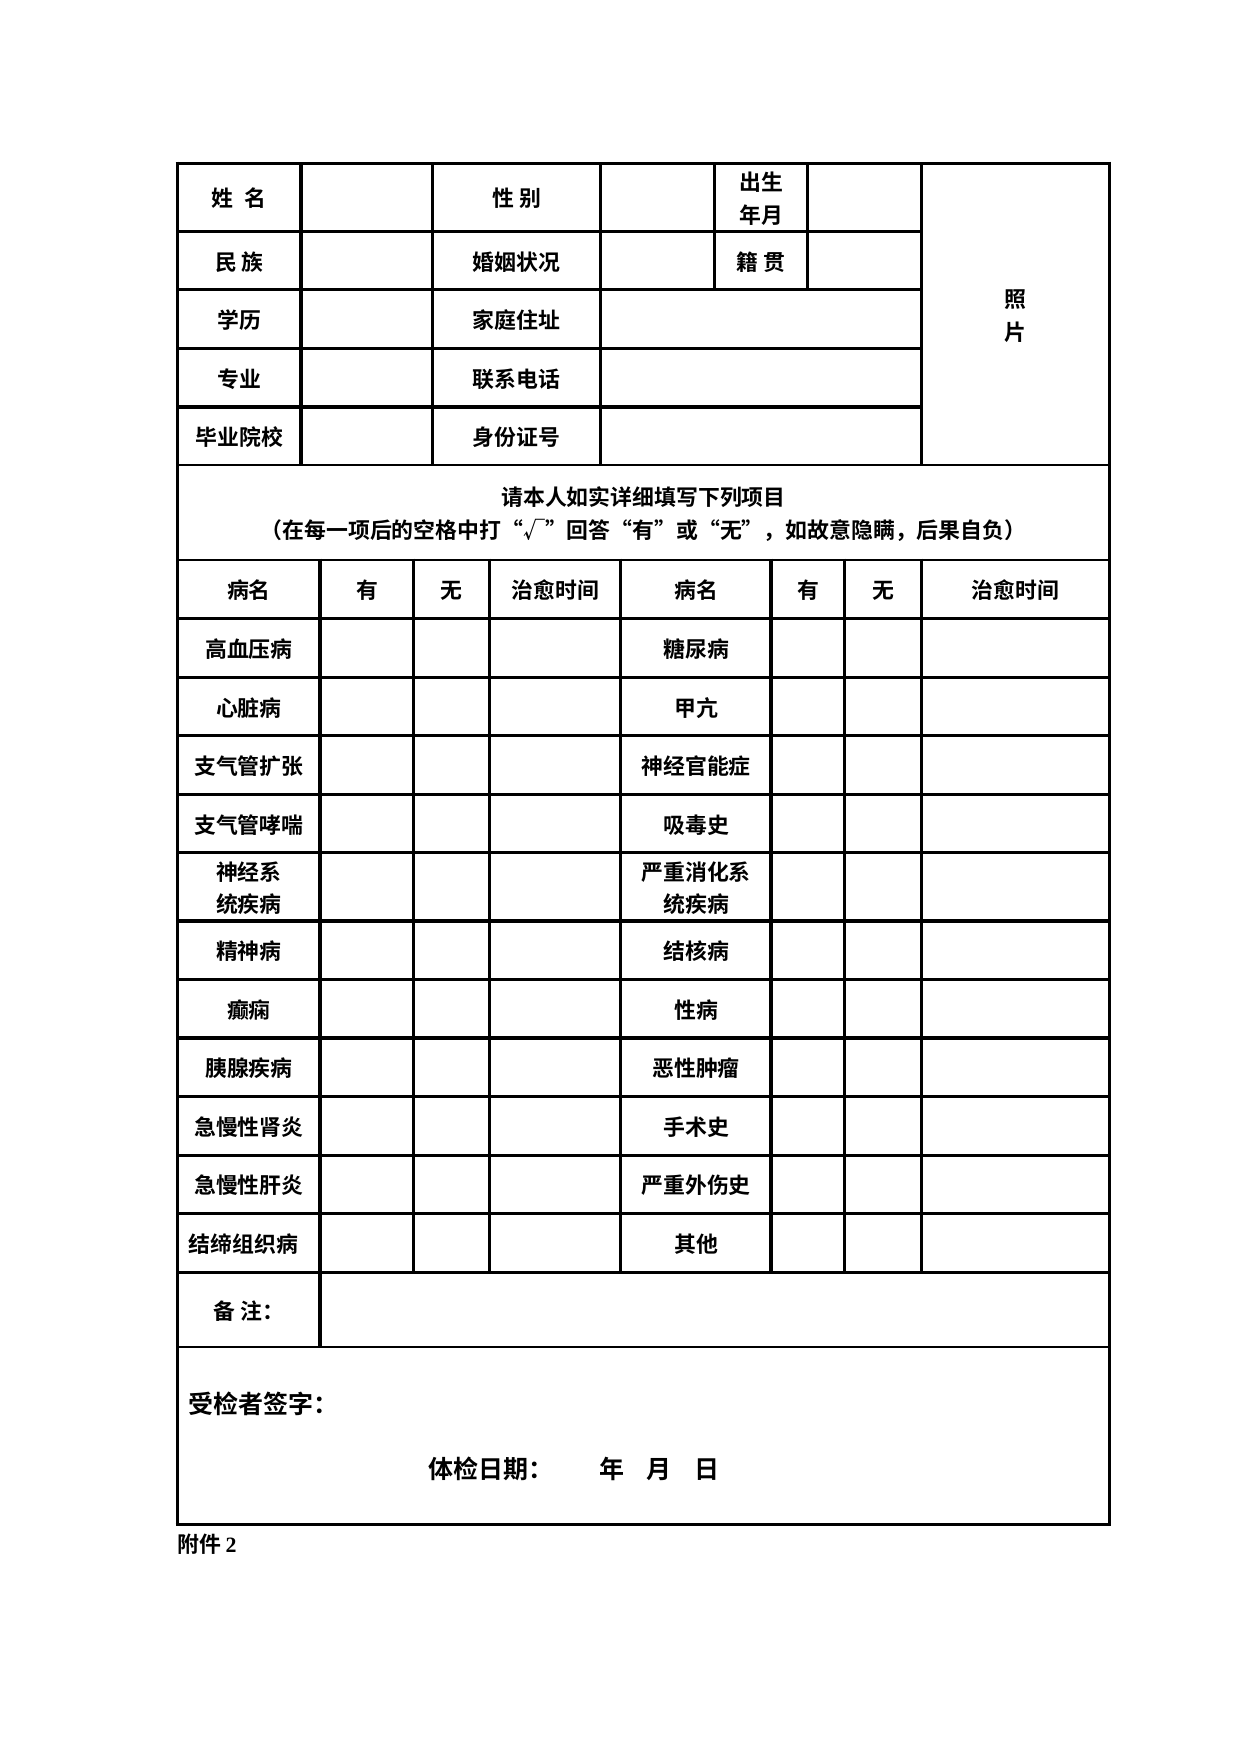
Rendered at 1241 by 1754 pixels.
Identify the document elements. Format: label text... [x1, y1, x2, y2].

table_cell 无 [415, 561, 488, 617]
table_cell 病名 [622, 561, 769, 617]
table_cell [415, 1215, 488, 1271]
table_cell [322, 981, 412, 1036]
table_cell 无 [846, 561, 920, 617]
table_cell 严重消化系统疾病 [622, 854, 769, 919]
table_header [602, 165, 713, 230]
table_cell [846, 620, 920, 676]
table_cell [322, 1215, 412, 1271]
table_cell 心脏病 [179, 679, 318, 734]
table_cell [923, 923, 1108, 978]
table_cell [773, 737, 843, 793]
table_cell [303, 350, 431, 405]
table_header 性 别 [434, 165, 599, 230]
table_cell [773, 1040, 843, 1095]
table_cell [773, 1157, 843, 1212]
table_cell [415, 981, 488, 1036]
table_cell 婚姻状况 [434, 233, 599, 288]
text 附件2 [177, 1526, 1081, 1559]
table_cell [415, 854, 488, 919]
table_cell [415, 620, 488, 676]
table_cell [491, 1157, 619, 1212]
table_cell [491, 923, 619, 978]
table_cell [773, 679, 843, 734]
table_cell 受检者签字： 体检日期： 年 月 日 [179, 1348, 1108, 1523]
table_cell [923, 796, 1108, 851]
table_cell [923, 981, 1108, 1036]
table_cell [923, 1157, 1108, 1212]
table_cell [322, 1098, 412, 1153]
table_cell [491, 679, 619, 734]
table_cell 手术史 [622, 1098, 769, 1153]
table_cell 学历 [179, 291, 299, 347]
table_cell [846, 981, 920, 1036]
table_cell 籍 贯 [716, 233, 806, 288]
table_header [303, 165, 431, 230]
table_header 出生 年月 [716, 165, 806, 230]
table_cell [415, 737, 488, 793]
table_cell 支气管扩张 [179, 737, 318, 793]
table_cell 胰腺疾病 [179, 1040, 318, 1095]
table_cell [923, 737, 1108, 793]
table_cell [415, 1157, 488, 1212]
table_cell [602, 291, 920, 347]
table_cell [846, 1098, 920, 1153]
table_cell 精神病 [179, 923, 318, 978]
table_cell [923, 679, 1108, 734]
table_cell [846, 1157, 920, 1212]
table_cell 结核病 [622, 923, 769, 978]
table_cell [602, 233, 713, 288]
table_cell 联系电话 [434, 350, 599, 405]
table_cell 身份证号 [434, 409, 599, 464]
table_cell [846, 737, 920, 793]
table_cell [846, 679, 920, 734]
table_cell 性病 [622, 981, 769, 1036]
table_cell 甲亢 [622, 679, 769, 734]
table_cell [322, 620, 412, 676]
table_cell [923, 854, 1108, 919]
table_cell [846, 854, 920, 919]
table_cell [415, 1040, 488, 1095]
table_cell [846, 1215, 920, 1271]
table_cell 神经系 统疾病 [179, 854, 318, 919]
table_cell [322, 923, 412, 978]
table_cell 其他 [622, 1215, 769, 1271]
table_cell 治愈时间 [491, 561, 619, 617]
table_cell [773, 923, 843, 978]
table_cell [491, 1040, 619, 1095]
table_cell [923, 1098, 1108, 1153]
table_cell 癫痫 [179, 981, 318, 1036]
table_cell [923, 1040, 1108, 1095]
table_cell 严重外伤史 [622, 1157, 769, 1212]
table_cell [491, 620, 619, 676]
table_cell 支气管哮喘 [179, 796, 318, 851]
table_cell [773, 620, 843, 676]
table_cell 急慢性肝炎 [179, 1157, 318, 1212]
table_cell [415, 796, 488, 851]
table_cell [491, 1215, 619, 1271]
table_header [809, 165, 920, 230]
table_cell [773, 1215, 843, 1271]
table_cell [322, 1040, 412, 1095]
table_cell [491, 796, 619, 851]
table_cell [415, 679, 488, 734]
table_cell [773, 981, 843, 1036]
table_cell [846, 796, 920, 851]
table_cell [773, 1098, 843, 1153]
table_cell [491, 854, 619, 919]
table_cell [809, 233, 920, 288]
table_cell [303, 233, 431, 288]
table_cell [303, 409, 431, 464]
table_cell 神经官能症 [622, 737, 769, 793]
table_cell [322, 796, 412, 851]
table_cell 民 族 [179, 233, 299, 288]
table_cell [303, 291, 431, 347]
table_cell [491, 1098, 619, 1153]
table_cell 病名 [179, 561, 318, 617]
table_header 照 片 [923, 165, 1108, 464]
table_cell [773, 796, 843, 851]
table_cell 吸毒史 [622, 796, 769, 851]
table_cell [322, 854, 412, 919]
table_cell [415, 1098, 488, 1153]
table_cell 治愈时间 [923, 561, 1108, 617]
table_cell [491, 737, 619, 793]
table_cell 急慢性肾炎 [179, 1098, 318, 1153]
table_cell [322, 679, 412, 734]
table_cell 请本人如实详细填写下列项目 （在每一项后的空格中打“√”回答“有”或“无”，如故意隐瞒，后果自负） [179, 466, 1108, 558]
table_cell [602, 350, 920, 405]
table_cell 糖尿病 [622, 620, 769, 676]
table_cell 有 [773, 561, 843, 617]
table_cell 有 [322, 561, 412, 617]
table_cell [923, 620, 1108, 676]
table_cell [322, 1157, 412, 1212]
table_cell 毕业院校 [179, 409, 299, 464]
table_cell [602, 409, 920, 464]
table_cell 恶性肿瘤 [622, 1040, 769, 1095]
table_cell 高血压病 [179, 620, 318, 676]
table_cell [322, 737, 412, 793]
table_cell [846, 923, 920, 978]
table_cell 家庭住址 [434, 291, 599, 347]
table_cell 专业 [179, 350, 299, 405]
table_cell [773, 854, 843, 919]
table_cell [322, 1274, 1108, 1346]
table_cell [415, 923, 488, 978]
table_cell [923, 1215, 1108, 1271]
table_cell [491, 981, 619, 1036]
table_header 姓 名 [179, 165, 299, 230]
table_cell [846, 1040, 920, 1095]
table_cell 备 注： [179, 1274, 318, 1346]
table_cell 结缔组织病 [179, 1215, 318, 1271]
